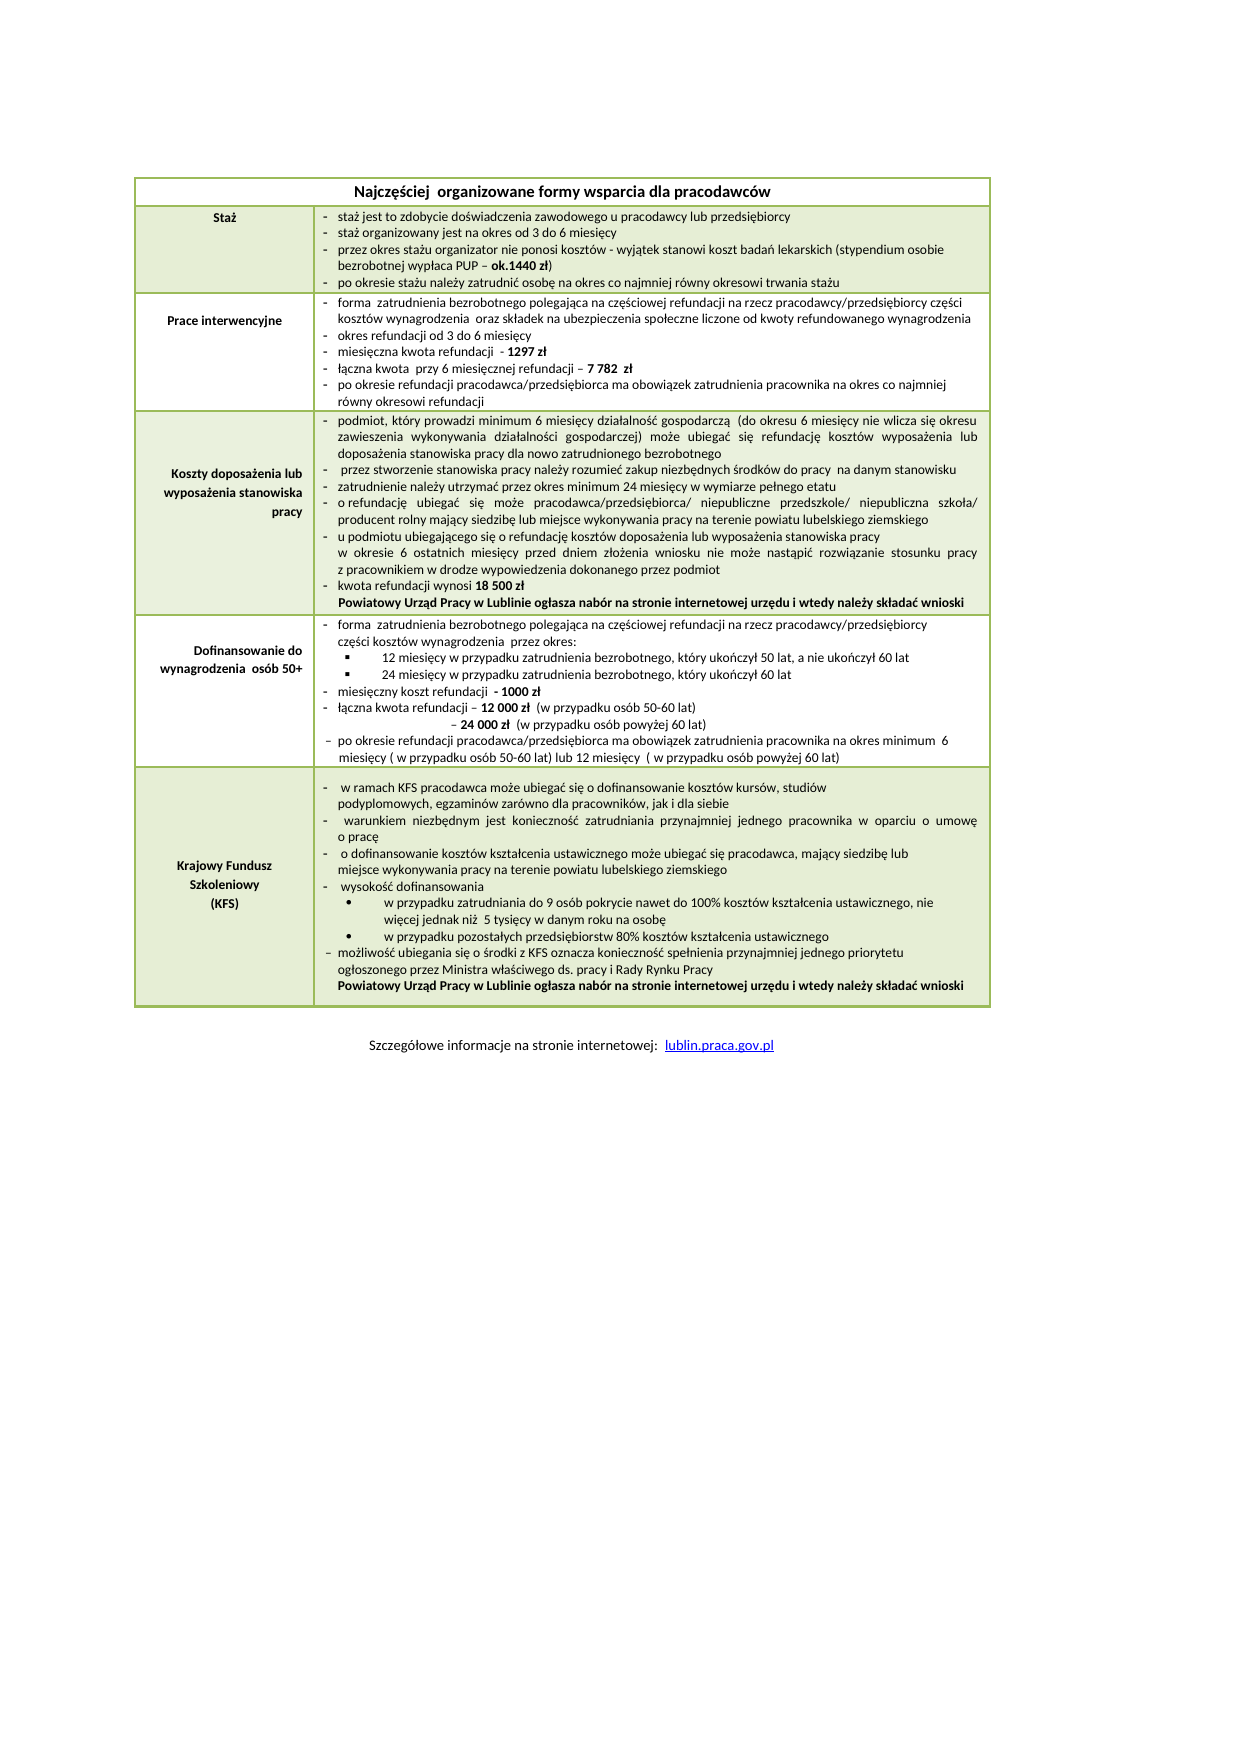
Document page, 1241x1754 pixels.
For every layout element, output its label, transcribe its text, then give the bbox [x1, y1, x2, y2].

table_cell podmiot, który prowadzi minimum 6 miesięcy działalność gospodarczą (do okresu 6 miesięcy nie wlicza się okresu zawieszenia wykonywania działalności gospodarczej) może ubiegać się refundację kosztów wyposażenia lub doposażenia stanowiska pracy dla nowo zatrudnionego bezrobotnego przez stworzenie stanowiska pracy należy rozumieć zakup niezbędnych środków do pracy na danym stanowisku zatrudnienie należy utrzymać przez okres minimum 24 miesięcy w wymiarze pełnego etatu o refundację ubiegać się może pracodawca/przedsiębiorca/ niepubliczne przedszkole/ niepubliczna szkoła/ producent rolny mający siedzibę lub miejsce wykonywania pracy na terenie powiatu lubelskiego ziemskiego u podmiotu ubiegającego się o refundację kosztów doposażenia lub wyposażenia stanowiska pracy w okresie 6 ostatnich miesięcy przed dniem złożenia wniosku nie może nastąpić rozwiązanie stosunku pracy z pracownikiem w drodze wypowiedzenia dokonanego przez podmiot kwota refundacji wynosi 18 500 zł Powiatowy Urząd Pracy w Lublinie ogłasza nabór na stronie internetowej urzędu i wtedy należy składać wnioski [315, 412, 989, 614]
table_cell Krajowy Fundusz Szkoleniowy (KFS) [136, 768, 313, 1005]
table_cell forma zatrudnienia bezrobotnego polegająca na częściowej refundacji na rzecz pracodawcy/przedsiębiorcy części kosztów wynagrodzenia oraz składek na ubezpieczenia społeczne liczone od kwoty refundowanego wynagrodzenia okres refundacji od 3 do 6 miesięcy miesięczna kwota refundacji - 1297 zł łączna kwota przy 6 miesięcznej refundacji – 7 782 zł po okresie refundacji pracodawca/przedsiębiorca ma obowiązek zatrudnienia pracownika na okres co najmniej równy okresowi refundacji [315, 294, 989, 410]
table_cell Prace interwencyjne [136, 294, 313, 410]
table_cell Staż [136, 207, 313, 292]
table_cell Dofinansowanie do wynagrodzenia osób 50+ [136, 616, 313, 766]
table_cell w ramach KFS pracodawca może ubiegać się o dofinansowanie kosztów kursów, studiów podyplomowych, egzaminów zarówno dla pracowników, jak i dla siebie warunkiem niezbędnym jest konieczność zatrudniania przynajmniej jednego pracownika w oparciu o umowę o pracę o dofinansowanie kosztów kształcenia ustawicznego może ubiegać się pracodawca, mający siedzibę lub miejsce wykonywania pracy na terenie powiatu lubelskiego ziemskiego wysokość dofinansowania w przypadku zatrudniania do 9 osób pokrycie nawet do 100% kosztów kształcenia ustawicznego, nie więcej jednak niż 5 tysięcy w danym roku na osobę w przypadku pozostałych przedsiębiorstw 80% kosztów kształcenia ustawicznego – możliwość ubiegania się o środki z KFS oznacza konieczność spełnienia przynajmniej jednego priorytetu ogłoszonego przez Ministra właściwego ds. pracy i Rady Rynku Pracy Powiatowy Urząd Pracy w Lublinie ogłasza nabór na stronie internetowej urzędu i wtedy należy składać wnioski [315, 768, 989, 1005]
table_cell Koszty doposażenia lub wyposażenia stanowiska pracy [136, 412, 313, 614]
table_cell staż jest to zdobycie doświadczenia zawodowego u pracodawcy lub przedsiębiorcy staż organizowany jest na okres od 3 do 6 miesięcy przez okres stażu organizator nie ponosi kosztów - wyjątek stanowi koszt badań lekarskich (stypendium osobie bezrobotnej wypłaca PUP – ok.1440 zł) po okresie stażu należy zatrudnić osobę na okres co najmniej równy okresowi trwania stażu [315, 207, 989, 292]
table_cell forma zatrudnienia bezrobotnego polegająca na częściowej refundacji na rzecz pracodawcy/przedsiębiorcy części kosztów wynagrodzenia przez okres: 12 miesięcy w przypadku zatrudnienia bezrobotnego, który ukończył 50 lat, a nie ukończył 60 lat 24 miesięcy w przypadku zatrudnienia bezrobotnego, który ukończył 60 lat miesięczny koszt refundacji - 1000 zł łączna kwota refundacji – 12 000 zł (w przypadku osób 50-60 lat) – 24 000 zł (w przypadku osób powyżej 60 lat) – po okresie refundacji pracodawca/przedsiębiorca ma obowiązek zatrudnienia pracownika na okres minimum 6 miesięcy ( w przypadku osób 50-60 lat) lub 12 miesięcy ( w przypadku osób powyżej 60 lat) [315, 616, 989, 766]
table_header Najczęściej organizowane formy wsparcia dla pracodawców [136, 179, 989, 205]
text Szczegółowe informacje na stronie internetowej: lublin.praca.gov.pl [280, 1036, 1211, 1053]
